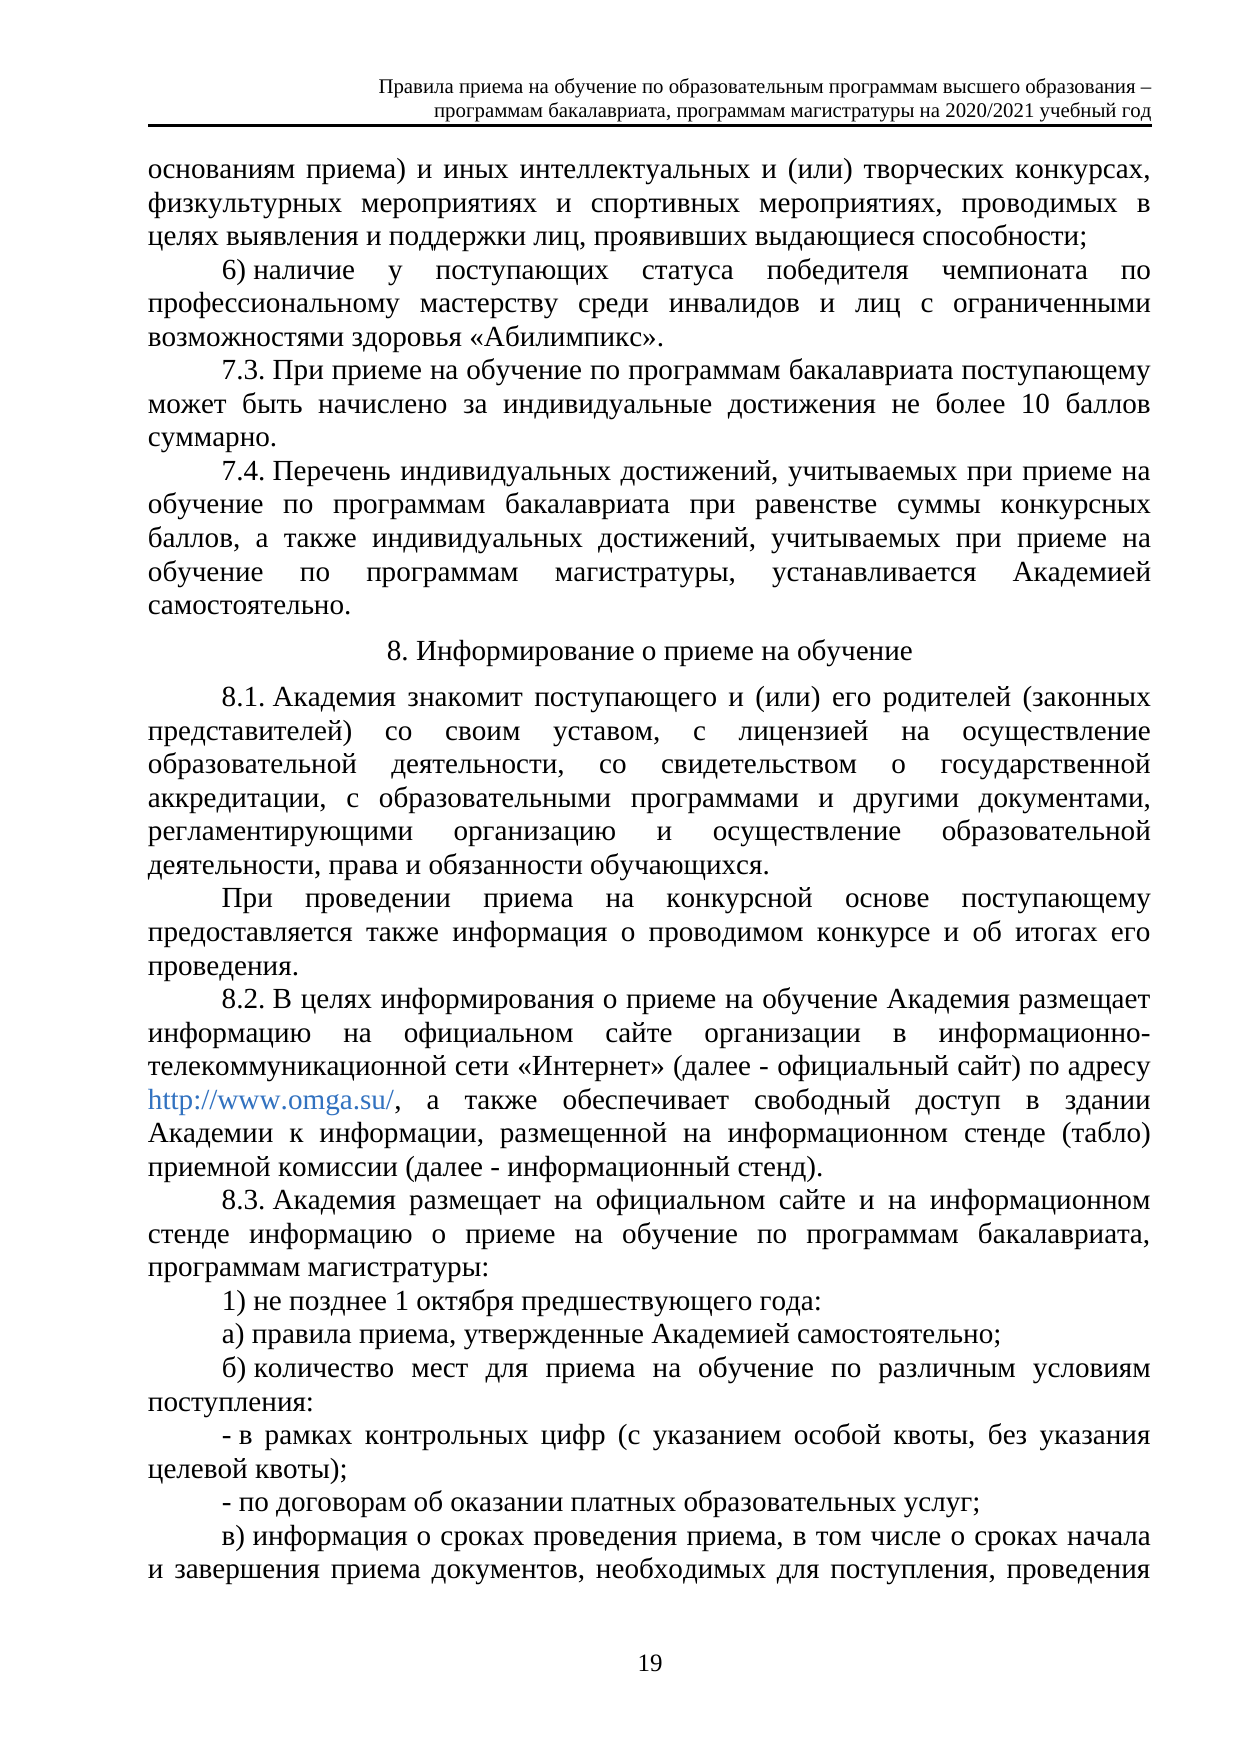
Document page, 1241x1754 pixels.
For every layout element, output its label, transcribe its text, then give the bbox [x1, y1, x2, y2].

text 6) наличие у поступающих статуса победителя чемпионата по профессиональному мастерству среди инвалидов и лиц с ограниченными возможностями здоровья «Абилимпикс». [148, 252, 1152, 352]
text а) правила приема, утвержденные Академией самостоятельно; [148, 1317, 1152, 1350]
text 7.3. При приеме на обучение по программам бакалавриата поступающему может быть начислено за индивидуальные достижения не более 10 баллов суммарно. [148, 352, 1152, 453]
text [148, 151, 1152, 252]
text 7.4. Перечень индивидуальных достижений, учитываемых при приеме на обучение по программам бакалавриата при равенстве суммы конкурсных баллов, а также индивидуальных достижений, учитываемых при приеме на обучение по программам магистратуры, устанавливается Академией самостоятельно. [148, 453, 1152, 621]
text б) количество мест для приема на обучение по различным условиям поступления: [148, 1350, 1152, 1417]
text 1) не позднее 1 октября предшествующего года: [148, 1283, 1152, 1317]
text 8.2. В целях информирования о приеме на обучение Академия размещает информацию на официальном сайте организации в информационно-телекоммуникационной сети «Интернет» (далее - официальный сайт) по адресу http://www.omga.su/, а также обеспечивает свободный доступ в здании Академии к информации, размещенной на информационном стенде (табло) приемной комиссии (далее - информационный стенд). [148, 981, 1152, 1182]
text При проведении приема на конкурсной основе поступающему предоставляется также информация о проводимом конкурсе и об итогах его проведения. [148, 881, 1152, 981]
text 8. Информирование о приеме на обучение [148, 633, 1152, 667]
text - в рамках контрольных цифр (с указанием особой квоты, без указания целевой квоты); [148, 1417, 1152, 1484]
text - по договорам об оказании платных образовательных услуг; [148, 1484, 1152, 1518]
text 8.3. Академия размещает на официальном сайте и на информационном стенде информацию о приеме на обучение по программам бакалавриата, программам магистратуры: [148, 1182, 1152, 1283]
text 8.1. Академия знакомит поступающего и (или) его родителей (законных представителей) со своим уставом, с лицензией на осуществление образовательной деятельности, со свидетельством о государственной аккредитации, с образовательными программами и другими документами, регламентирующими организацию и осуществление образовательной деятельности, права и обязанности обучающихся. [148, 679, 1152, 881]
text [148, 1518, 1152, 1585]
